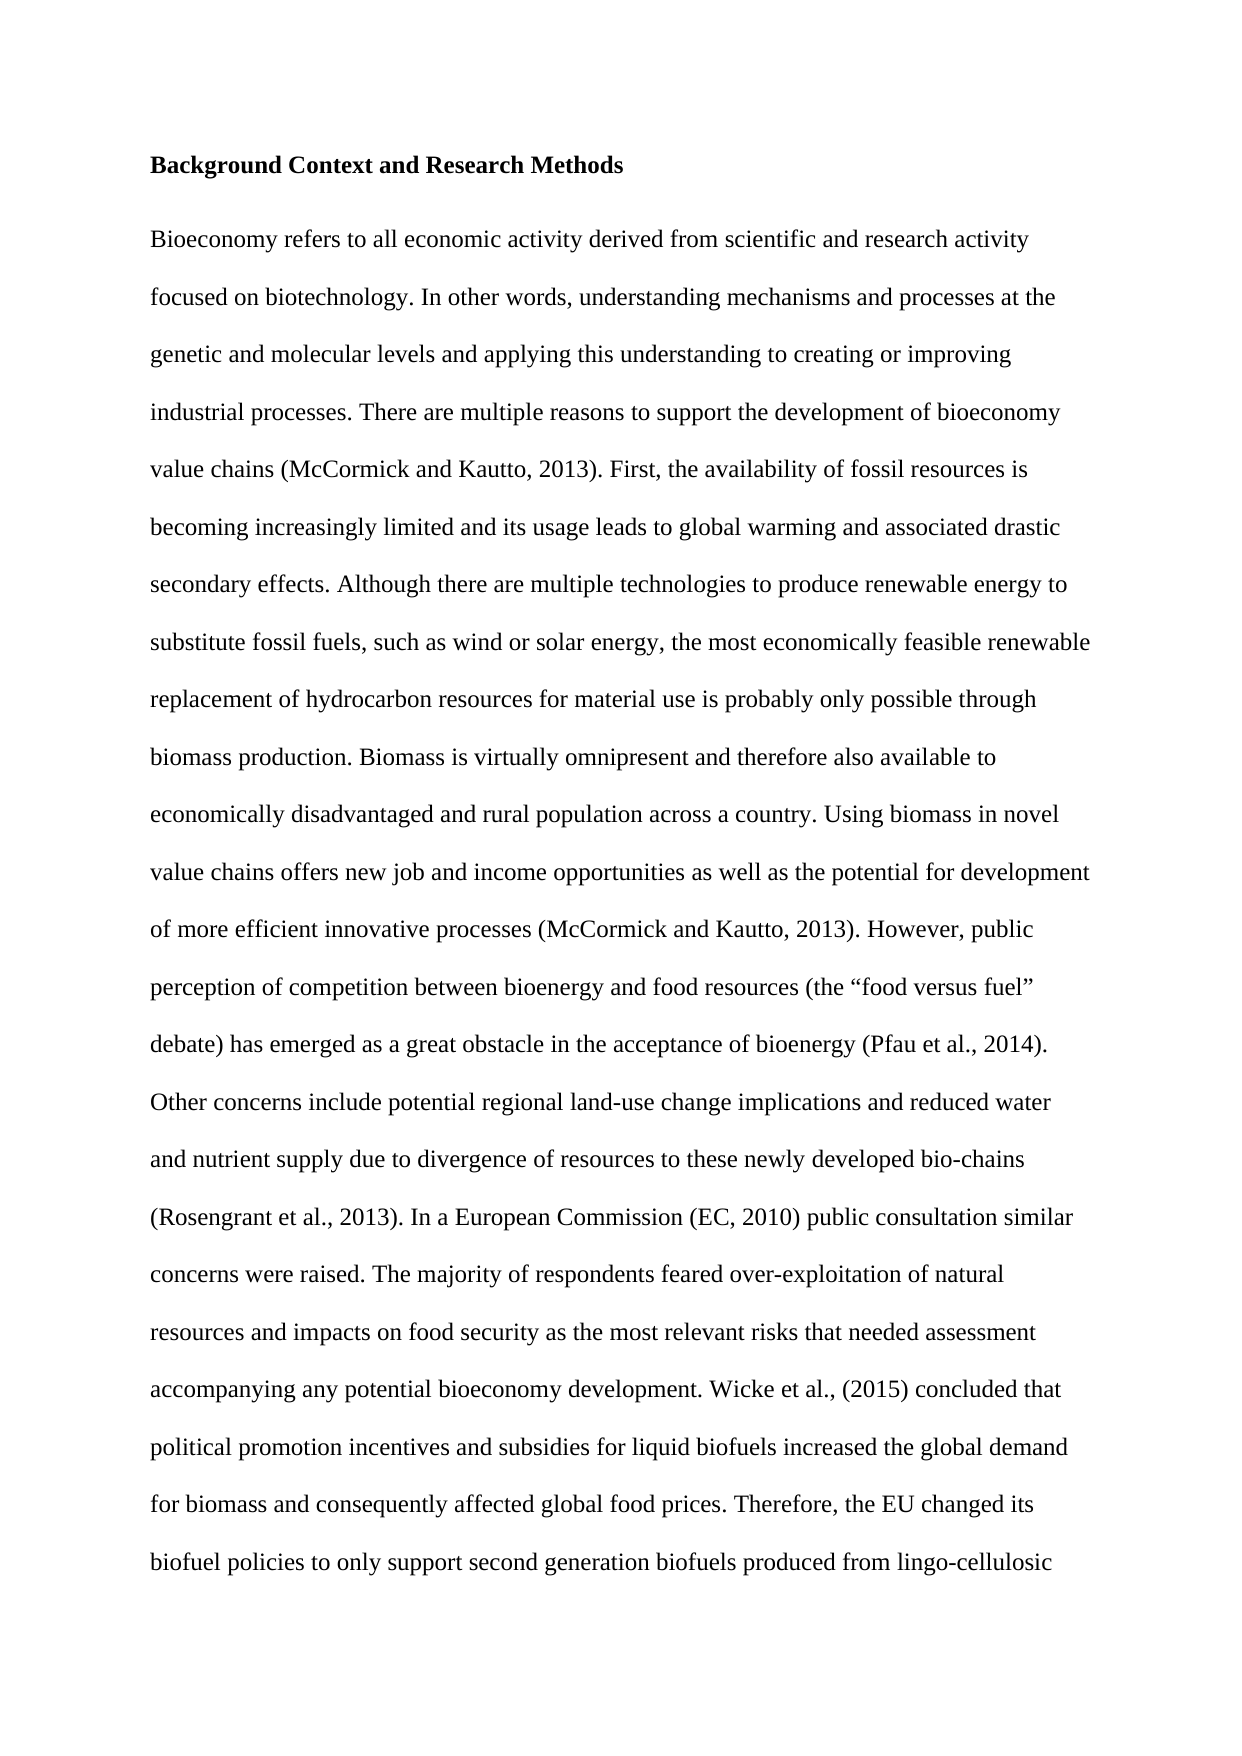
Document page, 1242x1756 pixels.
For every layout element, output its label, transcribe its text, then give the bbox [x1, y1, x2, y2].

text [150, 224, 1091, 1575]
text Background Context and Research Methods [150, 150, 1091, 179]
